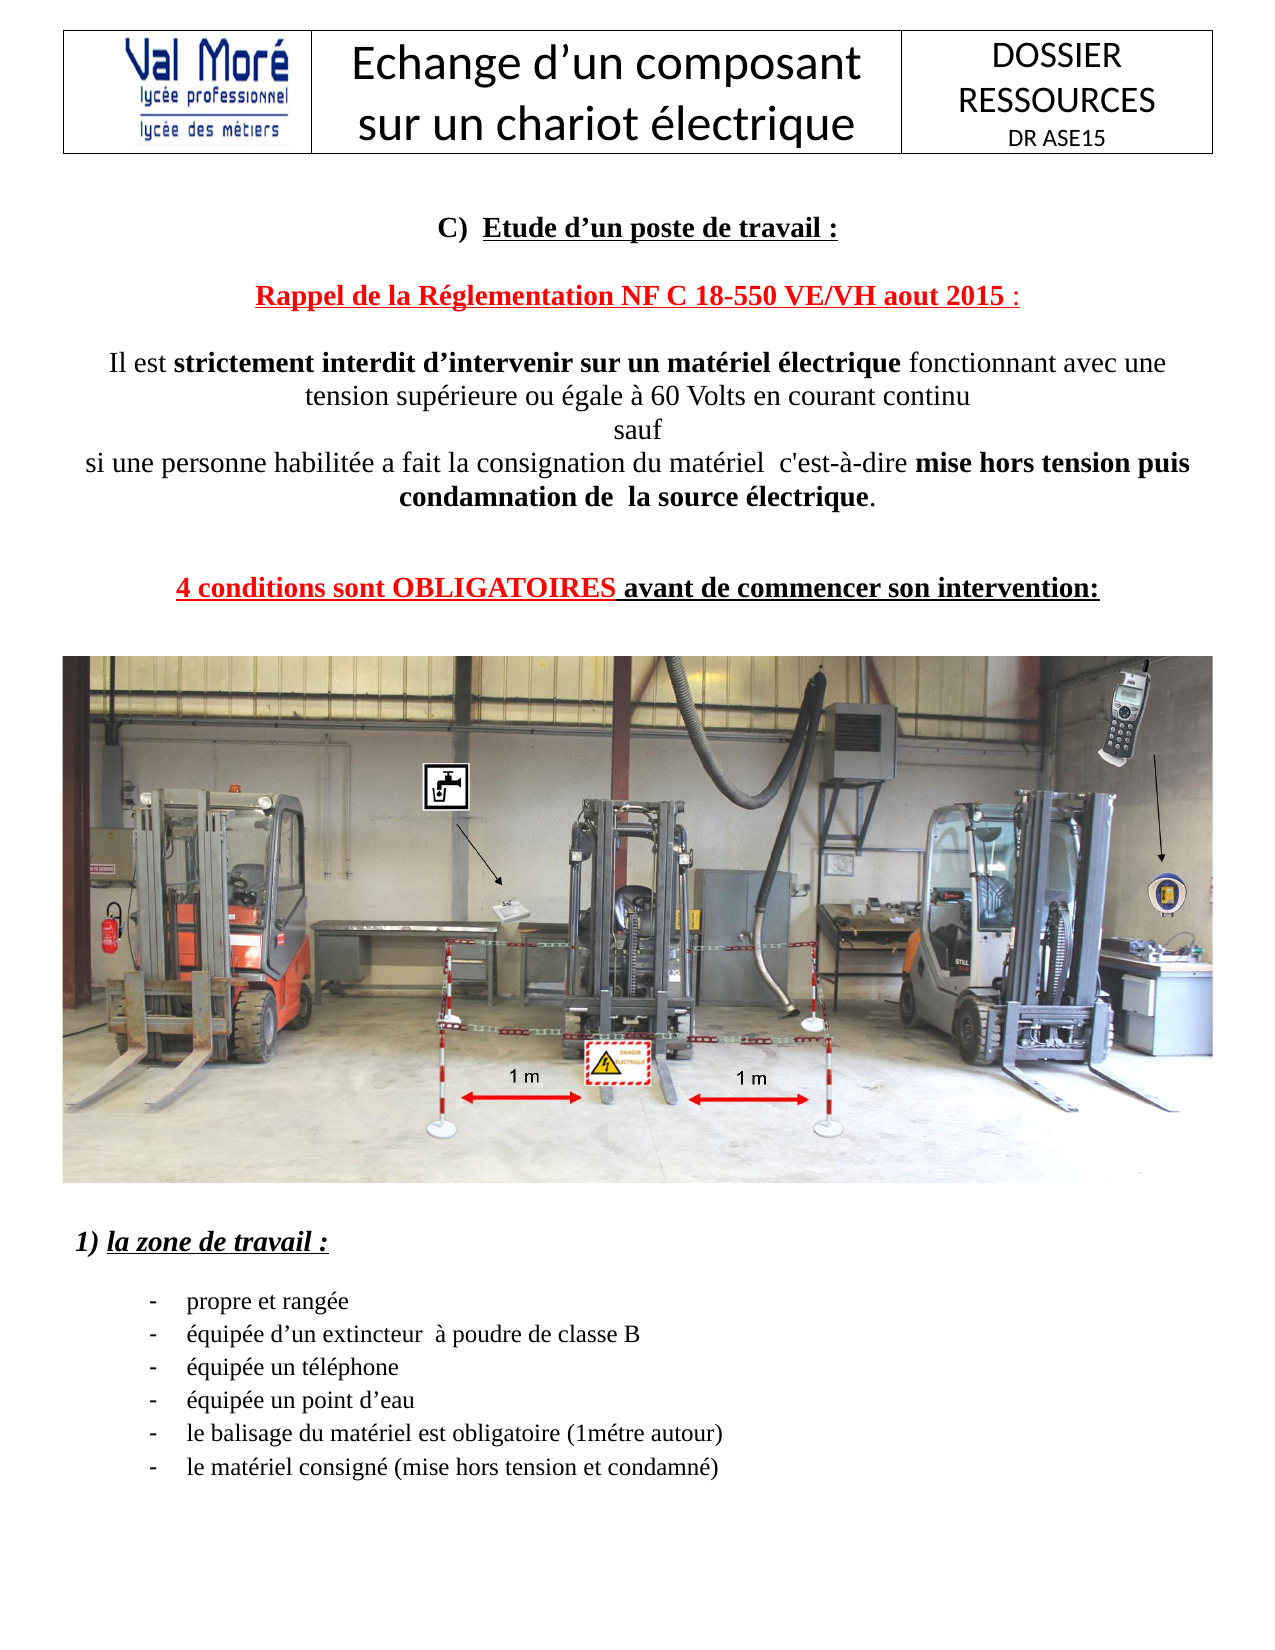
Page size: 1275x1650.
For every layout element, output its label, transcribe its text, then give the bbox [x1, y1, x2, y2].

picture [119, 31, 296, 147]
text Il est strictement interdit d’intervenir sur un matériel électrique fonctionnant avec une tension supérieure ou égale à 60 Volts en courant continu [75, 345, 1200, 412]
text si une personne habilitée a fait la consignation du matériel c'est-à-dire mise hors tension puis condamnation de la source électrique. [75, 445, 1200, 512]
text C) Etude d’un poste de travail : [75, 211, 1200, 244]
text sauf [75, 412, 1200, 445]
list équipée un téléphone [149, 1352, 1200, 1381]
list le matériel consigné (mise hors tension et condamné) [149, 1452, 1200, 1480]
text 4 conditions sont OBLIGATOIRES avant de commencer son intervention: [75, 570, 1200, 603]
list équipée un point d’eau [149, 1385, 1200, 1414]
text 1) la zone de travail : [75, 1224, 1200, 1257]
text Rappel de la Réglementation NF C 18-550 VE/VH aout 2015 : [75, 278, 1200, 311]
list le balisage du matériel est obligatoire (1métre autour) [149, 1418, 1200, 1447]
list équipée d’un extincteur à poudre de classe B [149, 1319, 1200, 1348]
list propre et rangée [149, 1286, 1200, 1315]
picture [62, 656, 1213, 1183]
